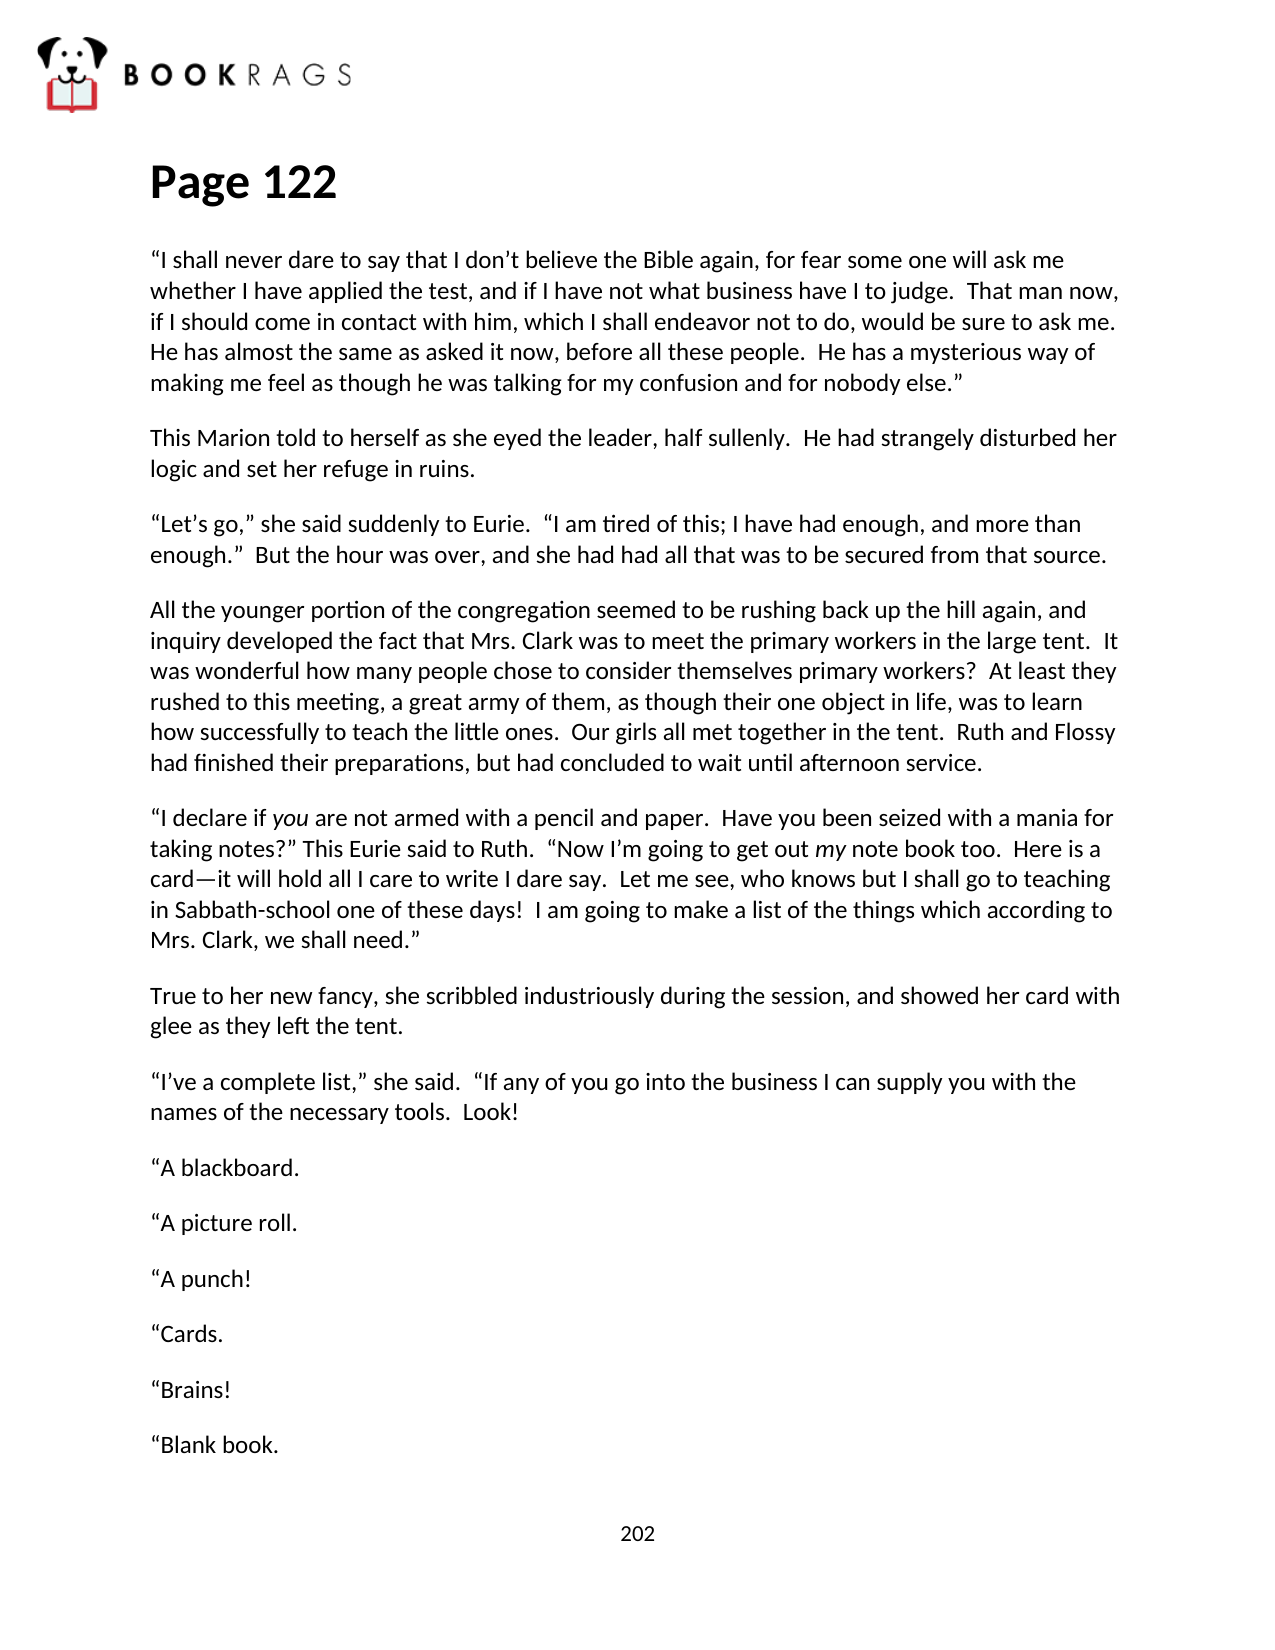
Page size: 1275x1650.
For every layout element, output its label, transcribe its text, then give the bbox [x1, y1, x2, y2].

text “A punch! [150, 1263, 1125, 1294]
text “I declare if you are not armed with a pencil and paper. Have you been seized with a mania for taking notes?” This Eurie said to Ruth. “Now I’m going to get out my note book too. Here is a card—­it will hold all I care to write I dare say. Let me see, who knows but I shall go to teaching in Sabbath-school one of these days! I am going to make a list of the things which according to Mrs. Clark, we shall need.” [150, 802, 1125, 955]
text “Cards. [150, 1319, 1125, 1349]
text “I’ve a complete list,” she said. “If any of you go into the business I can supply you with the names of the necessary tools. Look! [150, 1066, 1125, 1127]
text All the younger portion of the congregation seemed to be rushing back up the hill again, and inquiry developed the fact that Mrs. Clark was to meet the primary workers in the large tent. It was wonderful how many people chose to consider themselves primary workers? At least they rushed to this meeting, a great army of them, as though their one object in life, was to learn how successfully to teach the little ones. Our girls all met together in the tent. Ruth and Flossy had finished their preparations, but had concluded to wait until afternoon service. [150, 594, 1125, 777]
text “A blackboard. [150, 1152, 1125, 1183]
text True to her new fancy, she scribbled industriously during the session, and showed her card with glee as they left the tent. [150, 980, 1125, 1041]
text “A picture roll. [150, 1208, 1125, 1238]
text “Let’s go,” she said suddenly to Eurie. “I am tired of this; I have had enough, and more than enough.” But the hour was over, and she had had all that was to be secured from that source. [150, 508, 1125, 569]
text “Blank book. [150, 1430, 1125, 1460]
text “Brains! [150, 1374, 1125, 1405]
text “I shall never dare to say that I don’t believe the Bible again, for fear some one will ask me whether I have applied the test, and if I have not what business have I to judge. That man now, if I should come in contact with him, which I shall endeavor not to do, would be sure to ask me. He has almost the same as asked it now, before all these people. He has a mysterious way of making me feel as though he was talking for my confusion and for nobody else.” [150, 244, 1125, 397]
text This Marion told to herself as she eyed the leader, half sullenly. He had strangely disturbed her logic and set her refuge in ruins. [150, 422, 1125, 483]
text Page 122 [150, 150, 1125, 211]
picture [37, 37, 351, 113]
